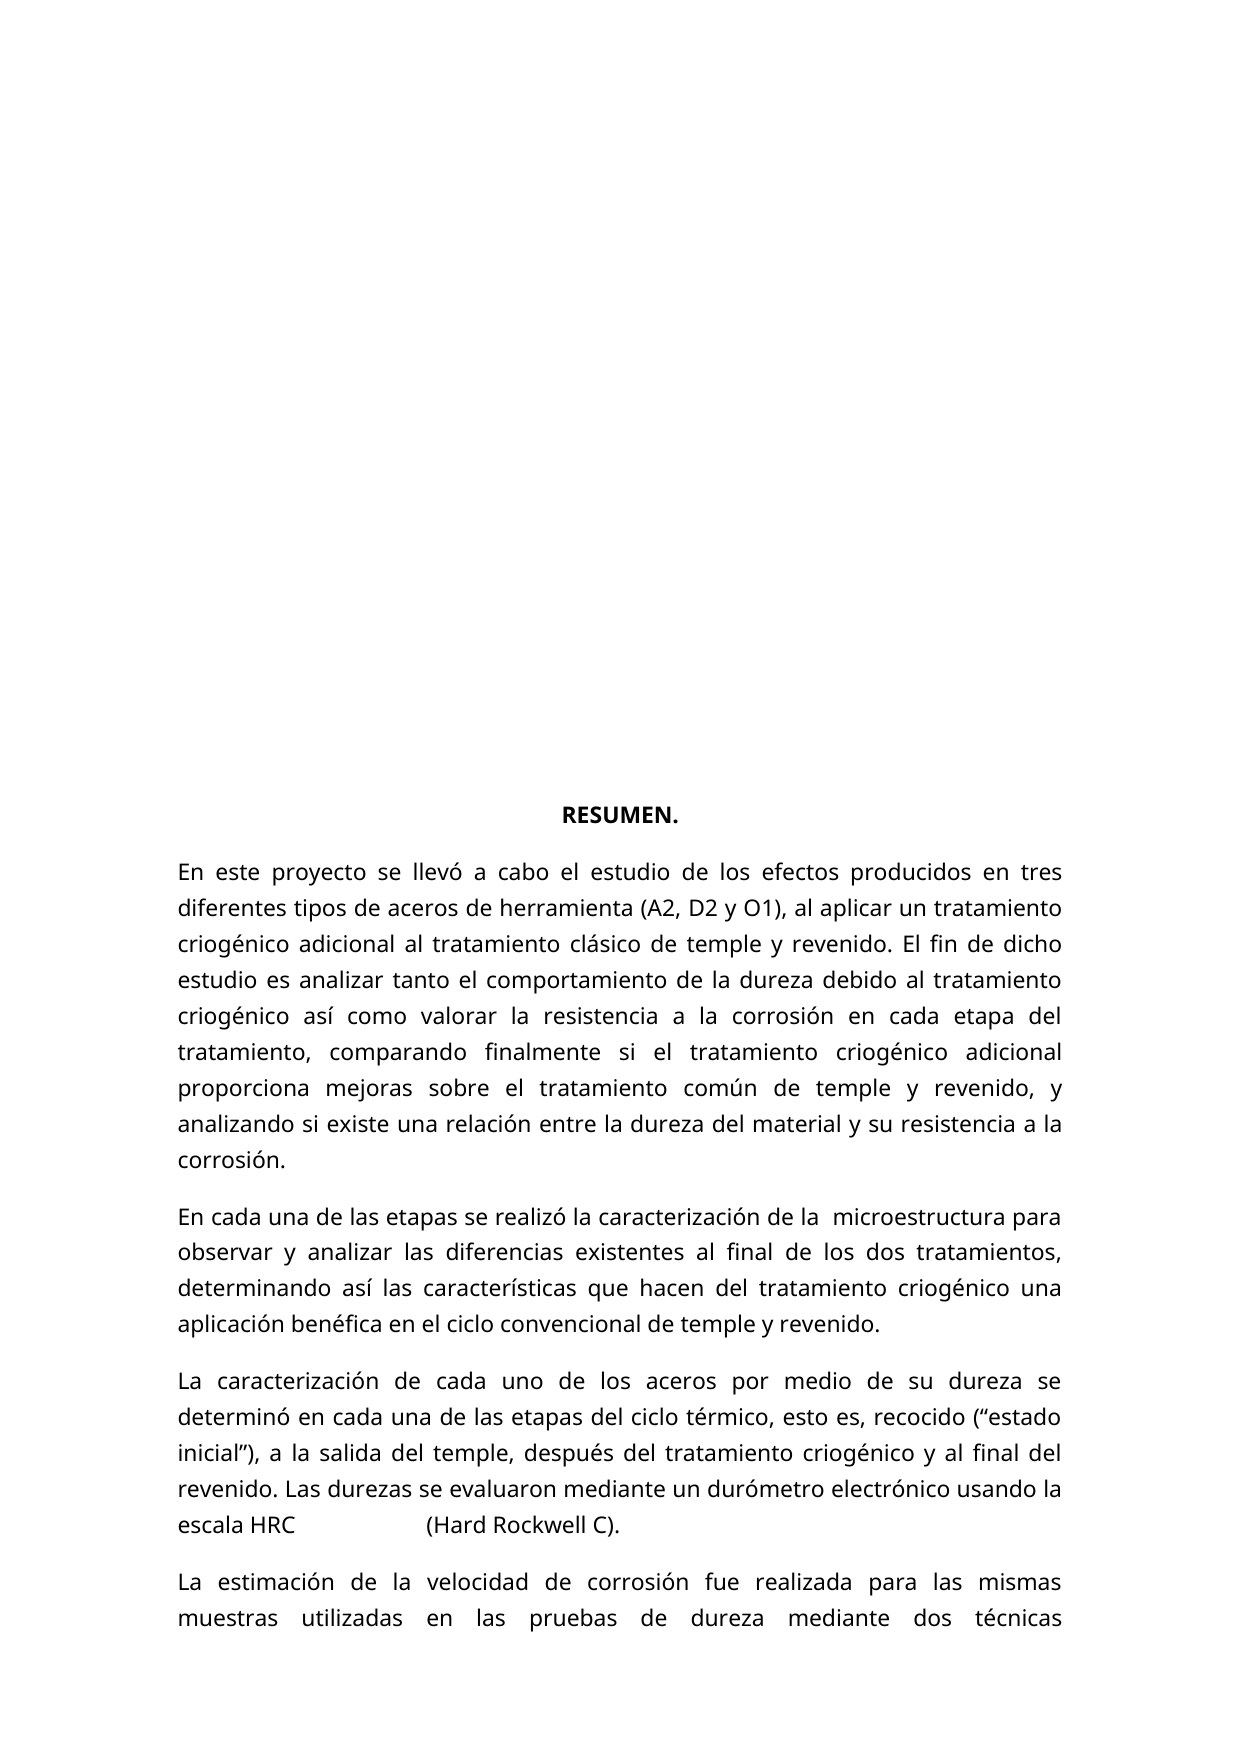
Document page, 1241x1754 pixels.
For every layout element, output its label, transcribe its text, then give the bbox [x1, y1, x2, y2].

text La caracterización de cada uno de los aceros por medio de su dureza se determinó en cada una de las etapas del ciclo térmico, esto es, recocido (“estado inicial”), a la salida del temple, después del tratamiento criogénico y al final del revenido. Las durezas se evaluaron mediante un durómetro electrónico usando la escala HRC (Hard Rockwell C). [177, 1365, 1063, 1540]
text En cada una de las etapas se realizó la caracterización de la microestructura para observar y analizar las diferencias existentes al final de los dos tratamientos, determinando así las características que hacen del tratamiento criogénico una aplicación benéfica en el ciclo convencional de temple y revenido. [177, 1200, 1063, 1339]
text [177, 1566, 1063, 1633]
text RESUMEN. [177, 799, 1063, 831]
text En este proyecto se llevó a cabo el estudio de los efectos producidos en tres diferentes tipos de aceros de herramienta (A2, D2 y O1), al aplicar un tratamiento criogénico adicional al tratamiento clásico de temple y revenido. El fin de dicho estudio es analizar tanto el comportamiento de la dureza debido al tratamiento criogénico así como valorar la resistencia a la corrosión en cada etapa del tratamiento, comparando finalmente si el tratamiento criogénico adicional proporciona mejoras sobre el tratamiento común de temple y revenido, y analizando si existe una relación entre la dureza del material y su resistencia a la corrosión. [177, 856, 1063, 1175]
